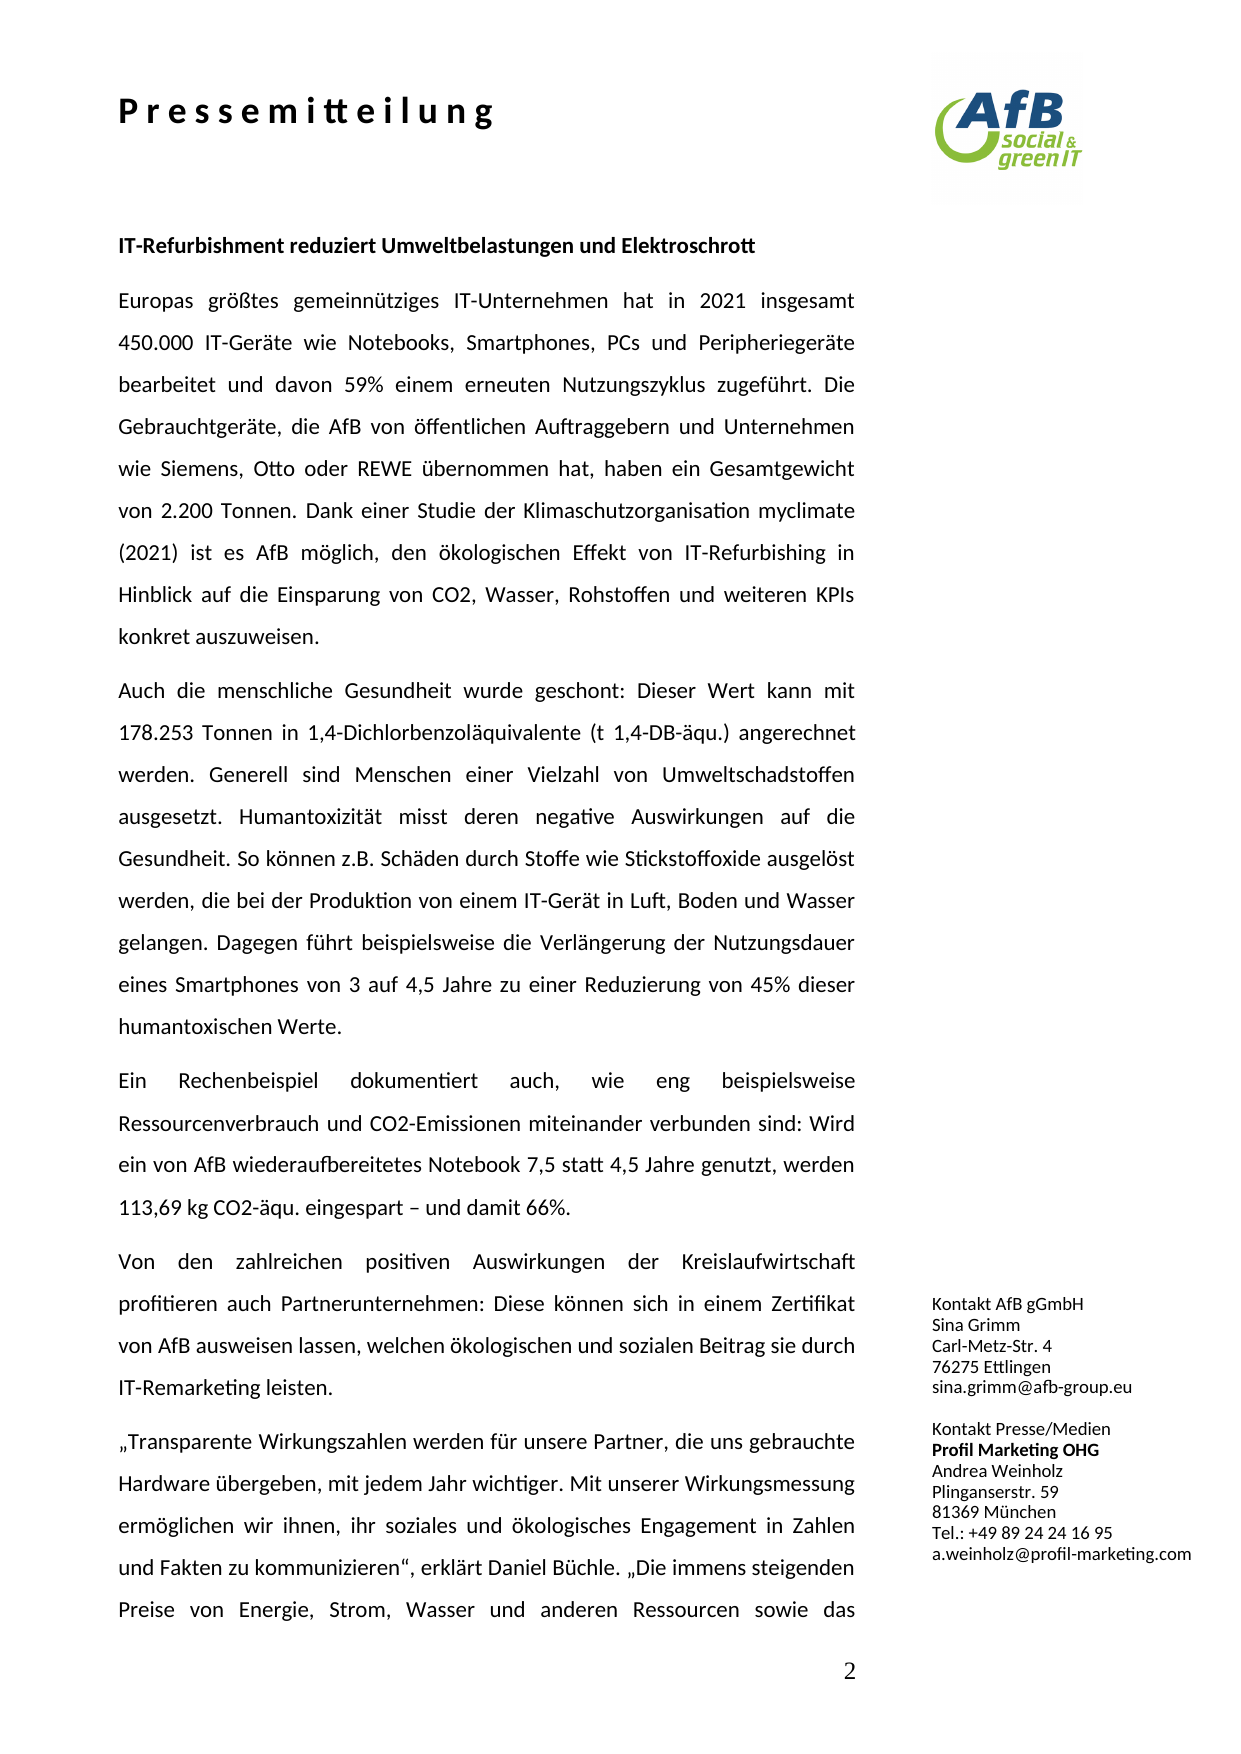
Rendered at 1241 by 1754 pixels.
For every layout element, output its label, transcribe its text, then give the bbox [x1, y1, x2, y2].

text Auch die menschliche Gesundheit wurde geschont: Dieser Wert kann mit 178.253 Tonnen in 1,4-Dichlorbenzoläquivalente (t 1,4-DB-äqu.) angerechnet werden. Generell sind Menschen einer Vielzahl von Umweltschadstoffen ausgesetzt. Humantoxizität misst deren negative Auswirkungen auf die Gesundheit. So können z.B. Schäden durch Stoffe wie Stickstoffoxide ausgelöst werden, die bei der Produktion von einem IT-Gerät in Luft, Boden und Wasser gelangen. Dagegen führt beispielsweise die Verlängerung der Nutzungsdauer eines Smartphones von 3 auf 4,5 Jahre zu einer Reduzierung von 45% dieser humantoxischen Werte. [118, 676, 856, 1040]
text Europas größtes gemeinnütziges IT-Unternehmen hat in 2021 insgesamt 450.000 IT-Geräte wie Notebooks, Smartphones, PCs und Peripheriegeräte bearbeitet und davon 59% einem erneuten Nutzungszyklus zugeführt. Die Gebrauchtgeräte, die AfB von öffentlichen Auftraggebern und Unternehmen wie Siemens, Otto oder REWE übernommen hat, haben ein Gesamtgewicht von 2.200 Tonnen. Dank einer Studie der Klimaschutzorganisation myclimate (2021) ist es AfB möglich, den ökologischen Effekt von IT-Refurbishing in Hinblick auf die Einsparung von CO2, Wasser, Rohstoffen und weiteren KPIs konkret auszuweisen. [118, 286, 856, 650]
text Ein Rechenbeispiel dokumentiert auch, wie eng beispielsweise Ressourcenverbrauch und CO2-Emissionen miteinander verbunden sind: Wird ein von AfB wiederaufbereitetes Notebook 7,5 statt 4,5 Jahre genutzt, werden 113,69 kg CO2-äqu. eingespart – und damit 66%. [118, 1067, 856, 1221]
text Von den zahlreichen positiven Auswirkungen der Kreislaufwirtschaft profitieren auch Partnerunternehmen: Diese können sich in einem Zertifikat von AfB ausweisen lassen, welchen ökologischen und sozialen Beitrag sie durch IT-Remarketing leisten. [118, 1247, 856, 1401]
picture [931, 52, 1084, 205]
text IT-Refurbishment reduziert Umweltbelastungen und Elektroschrott [118, 232, 856, 259]
